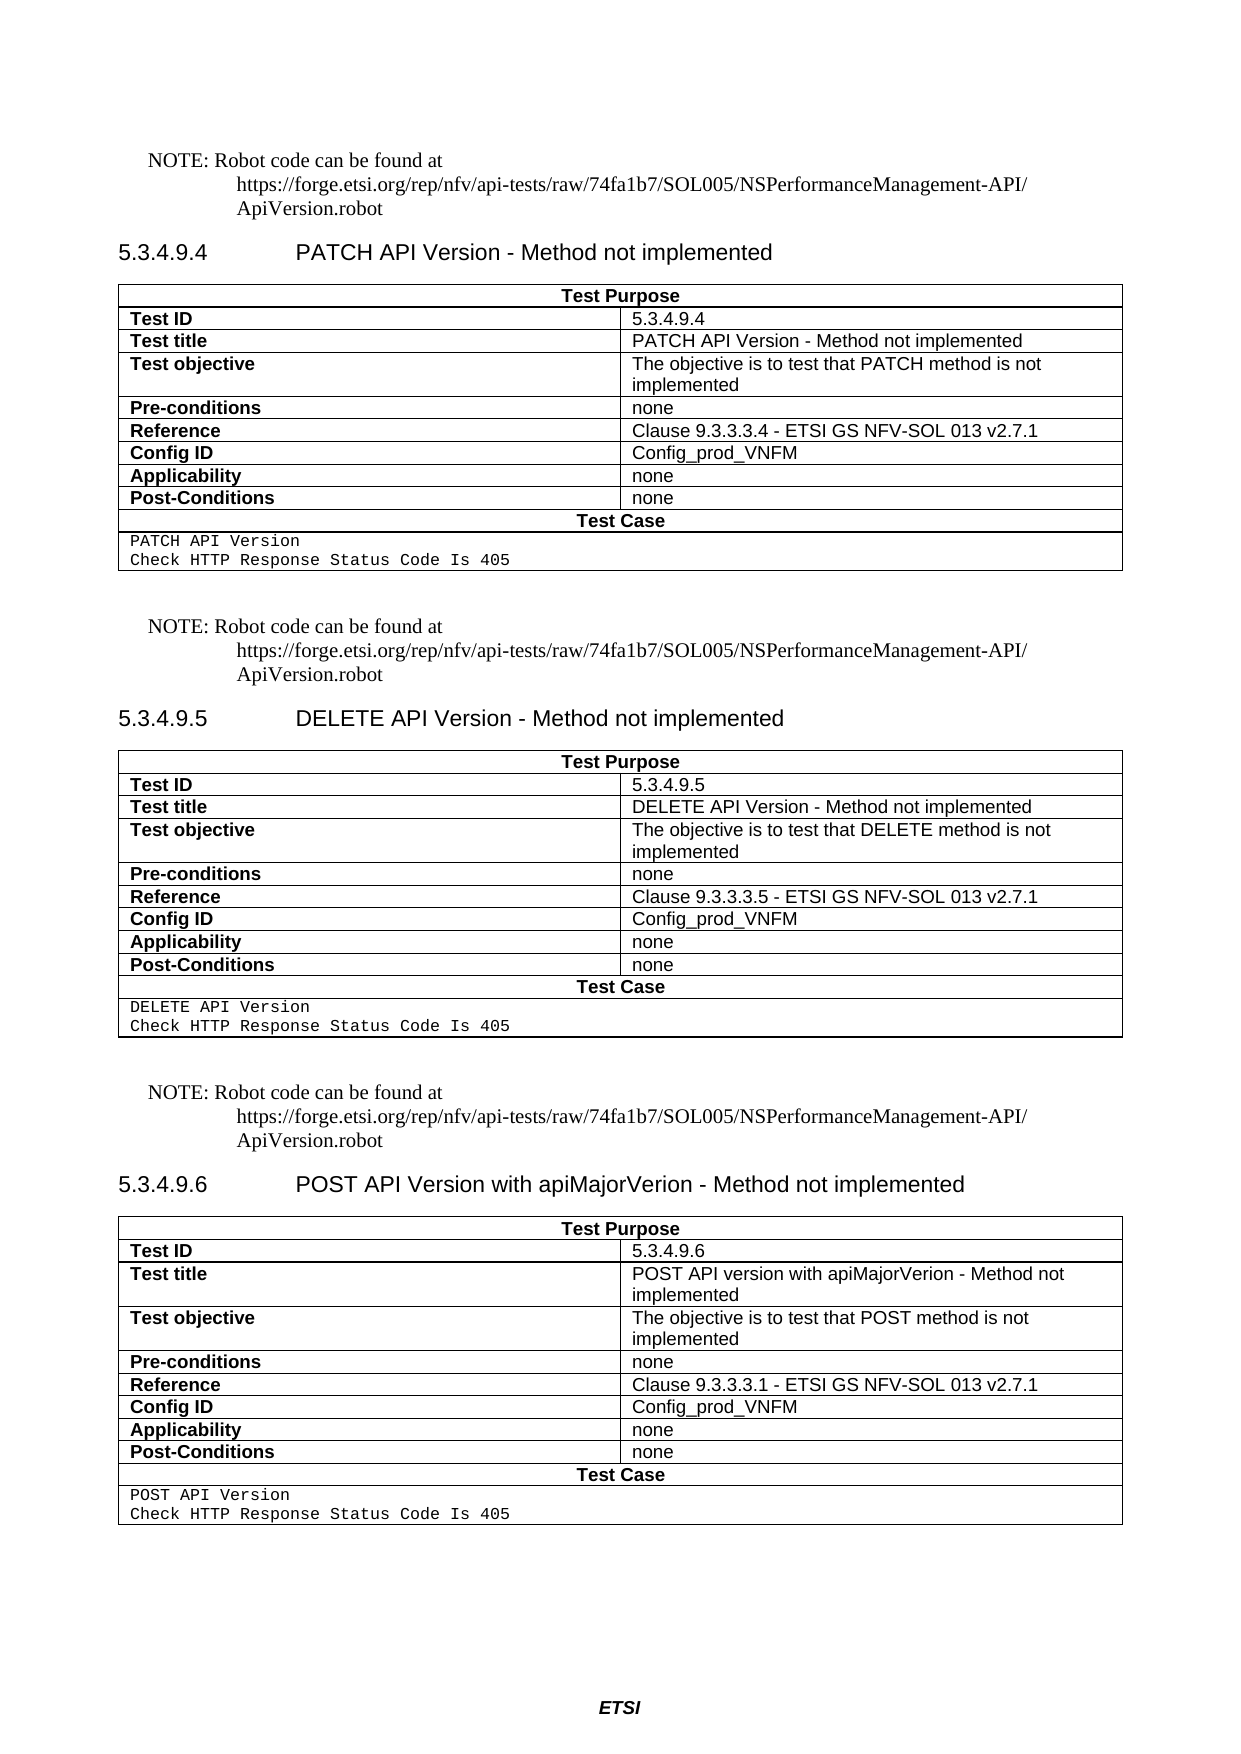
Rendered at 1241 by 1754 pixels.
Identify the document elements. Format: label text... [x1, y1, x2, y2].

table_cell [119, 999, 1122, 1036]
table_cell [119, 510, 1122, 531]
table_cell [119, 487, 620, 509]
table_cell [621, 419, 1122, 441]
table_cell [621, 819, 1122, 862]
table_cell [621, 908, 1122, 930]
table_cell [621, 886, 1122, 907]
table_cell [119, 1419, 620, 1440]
subtitle 5.3.4.9.4 PATCH API Version - Method not implemented [118, 239, 1122, 265]
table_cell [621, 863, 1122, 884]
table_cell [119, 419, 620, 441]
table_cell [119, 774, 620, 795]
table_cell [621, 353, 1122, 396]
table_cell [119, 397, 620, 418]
subtitle 5.3.4.9.6 POST API Version with apiMajorVerion - Method not implemented [118, 1171, 1122, 1197]
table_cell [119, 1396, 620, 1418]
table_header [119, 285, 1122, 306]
text NOTE: Robot code can be found at https://forge.etsi.org/rep/nfv/api-tests/raw/74fa1b7/SOL005/NSPerformanceManagement-API/ApiVersion.robot [148, 148, 1122, 220]
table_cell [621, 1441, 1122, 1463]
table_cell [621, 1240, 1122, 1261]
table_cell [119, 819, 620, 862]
subtitle 5.3.4.9.5 DELETE API Version - Method not implemented [118, 705, 1122, 731]
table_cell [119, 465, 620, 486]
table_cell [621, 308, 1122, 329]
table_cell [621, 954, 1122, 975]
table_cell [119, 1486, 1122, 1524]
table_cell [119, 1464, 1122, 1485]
text NOTE: Robot code can be found at https://forge.etsi.org/rep/nfv/api-tests/raw/74fa1b7/SOL005/NSPerformanceManagement-API/ApiVersion.robot [148, 1080, 1122, 1152]
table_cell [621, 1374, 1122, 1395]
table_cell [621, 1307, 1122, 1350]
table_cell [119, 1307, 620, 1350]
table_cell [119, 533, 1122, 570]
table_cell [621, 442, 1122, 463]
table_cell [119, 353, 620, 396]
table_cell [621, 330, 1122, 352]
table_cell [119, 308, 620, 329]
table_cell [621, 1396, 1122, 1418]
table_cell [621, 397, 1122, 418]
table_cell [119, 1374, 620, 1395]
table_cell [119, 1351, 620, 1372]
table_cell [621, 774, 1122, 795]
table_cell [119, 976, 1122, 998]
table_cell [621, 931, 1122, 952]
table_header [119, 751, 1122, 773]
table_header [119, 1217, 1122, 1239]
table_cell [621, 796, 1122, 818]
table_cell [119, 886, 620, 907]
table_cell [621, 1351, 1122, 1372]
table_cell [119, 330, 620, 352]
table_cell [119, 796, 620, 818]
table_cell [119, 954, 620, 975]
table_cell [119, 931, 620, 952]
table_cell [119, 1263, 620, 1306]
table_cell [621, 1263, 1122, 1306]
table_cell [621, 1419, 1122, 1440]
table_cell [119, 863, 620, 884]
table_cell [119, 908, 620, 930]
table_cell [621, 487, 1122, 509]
text NOTE: Robot code can be found at https://forge.etsi.org/rep/nfv/api-tests/raw/74fa1b7/SOL005/NSPerformanceManagement-API/ApiVersion.robot [148, 614, 1122, 686]
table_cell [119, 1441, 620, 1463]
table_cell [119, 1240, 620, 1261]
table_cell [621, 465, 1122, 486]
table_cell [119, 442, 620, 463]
